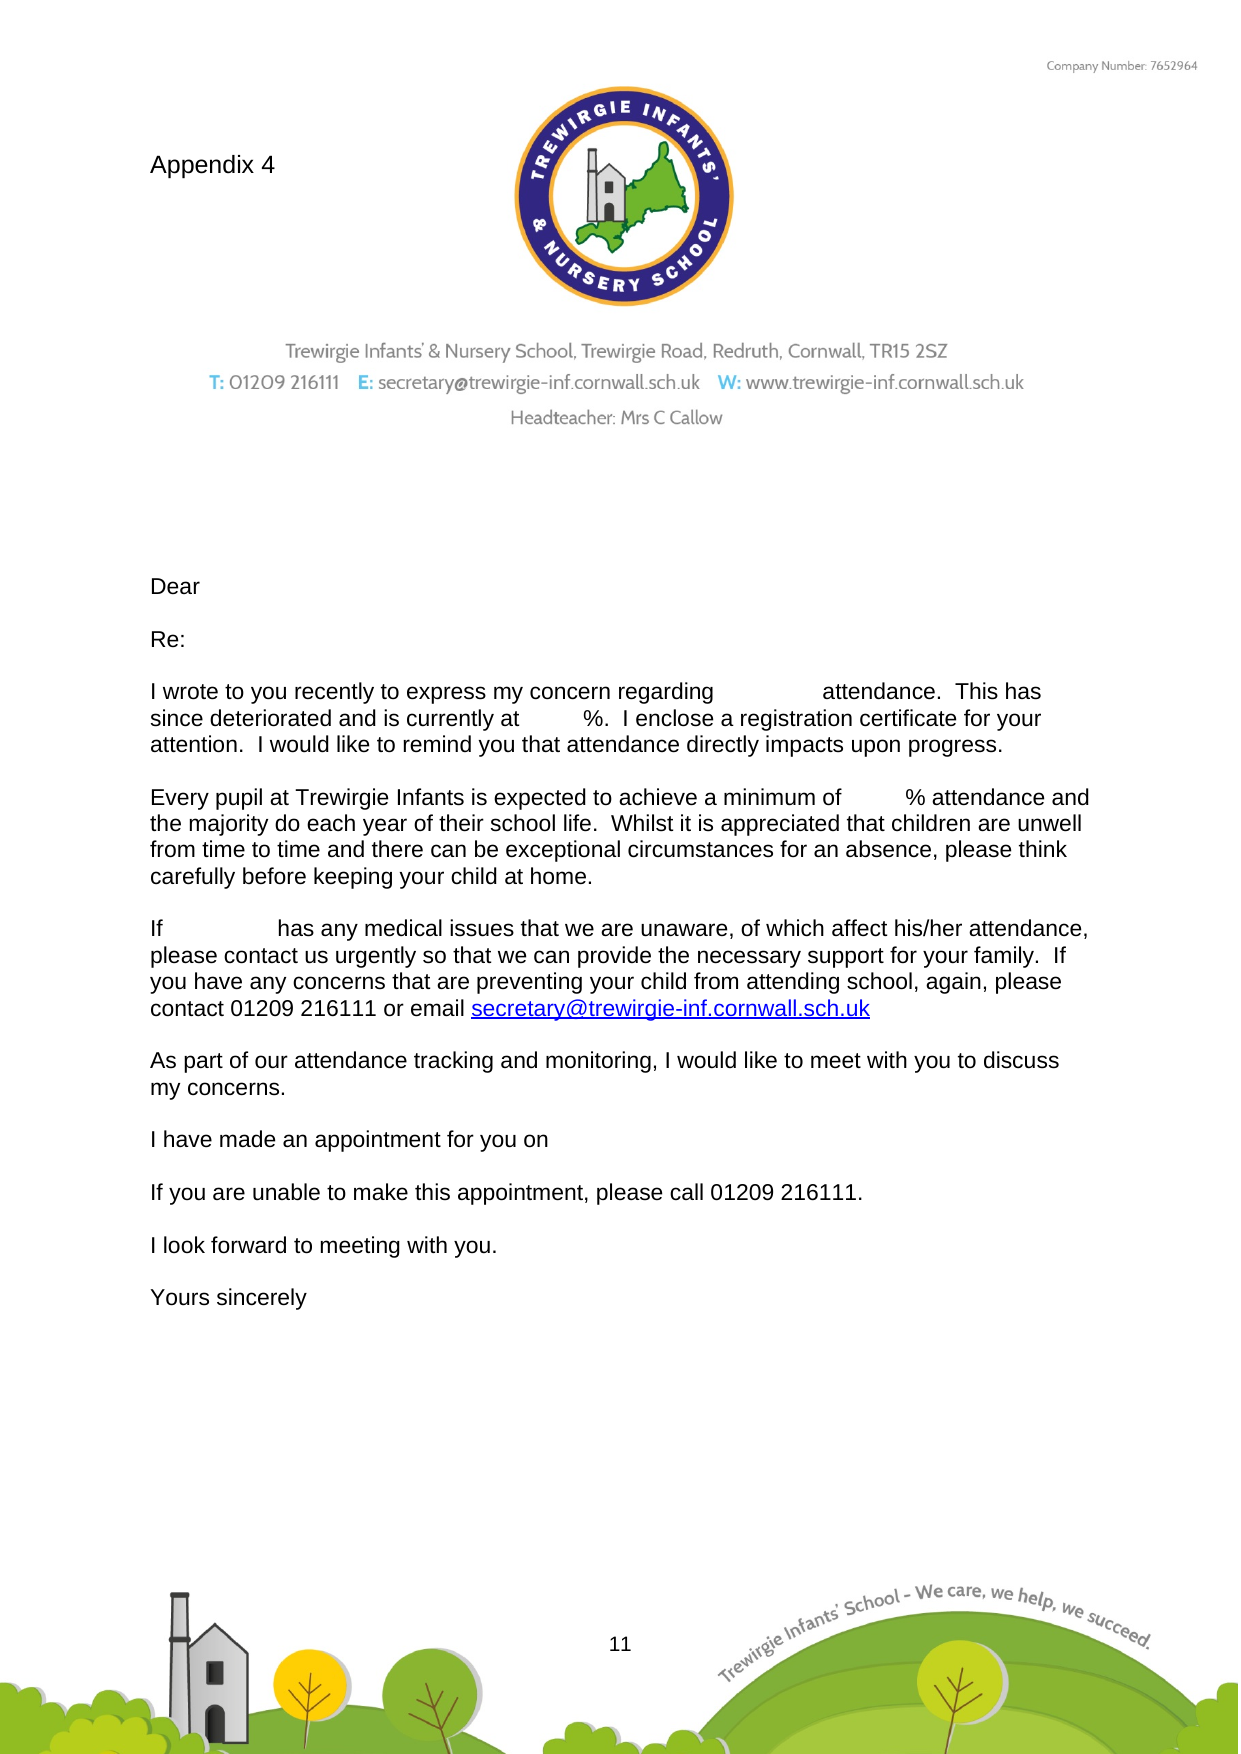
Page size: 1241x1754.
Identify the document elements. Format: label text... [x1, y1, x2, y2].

picture [0, 18, 1238, 1754]
text Appendix 4 [150, 150, 1090, 179]
text If you are unable to make this appointment, please call 01209 216111. [150, 1179, 1090, 1205]
text I have made an appointment for you on [150, 1126, 1090, 1153]
text Re: [150, 626, 1090, 652]
text Every pupil at Trewirgie Infants is expected to achieve a minimum of % attendance and the majority do each year of their school life. Whilst it is appreciated that children are unwell from time to time and there can be exceptional circumstances for an absence, please think carefully before keeping your child at home. [150, 784, 1090, 889]
text If has any medical issues that we are unaware, of which affect his/her attendance, please contact us urgently so that we can provide the necessary support for your family. If you have any concerns that are preventing your child from attending school, again, please contact 01209 216111 or email secretary@trewirgie-inf.cornwall.sch.uk [150, 915, 1090, 1021]
text I wrote to you recently to express my concern regarding attendance. This has since deteriorated and is currently at %. I enclose a registration certificate for your attention. I would like to remind you that attendance directly impacts upon progress. [150, 678, 1090, 757]
text As part of our attendance tracking and monitoring, I would like to meet with you to discuss my concerns. [150, 1047, 1090, 1100]
text Yours sincerely [150, 1284, 1090, 1311]
text I look forward to meeting with you. [150, 1232, 1090, 1258]
text Dear [150, 573, 1090, 599]
